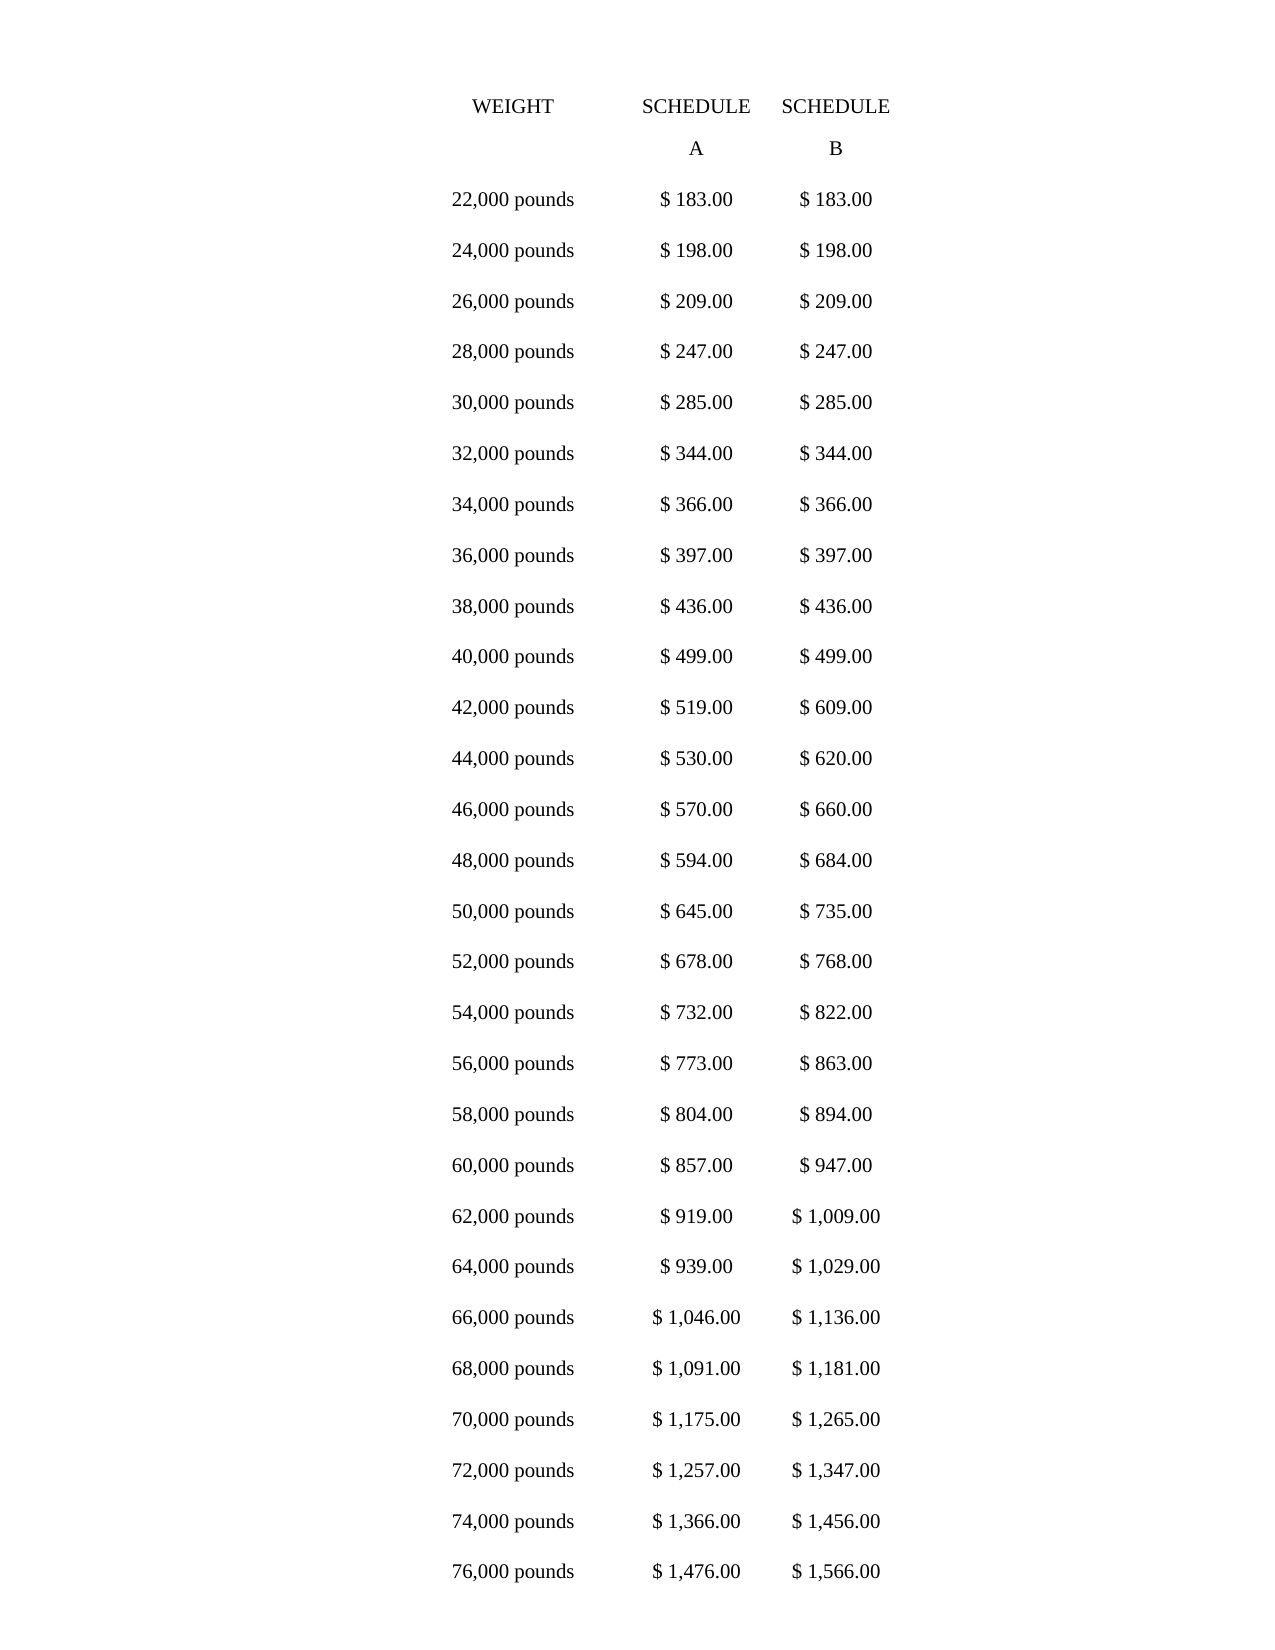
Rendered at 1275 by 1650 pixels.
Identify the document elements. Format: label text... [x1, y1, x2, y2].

table_cell $ 285.00 [626, 372, 766, 422]
table_cell 24,000 pounds [399, 219, 626, 270]
table_cell $ 530.00 [626, 728, 766, 778]
table_cell $ 209.00 [766, 270, 906, 321]
table_cell $ 209.00 [626, 270, 766, 321]
table_cell 40,000 pounds [399, 626, 626, 677]
table_cell 48,000 pounds [399, 829, 626, 880]
table_cell 72,000 pounds [399, 1439, 626, 1490]
table_cell $ 660.00 [766, 778, 906, 829]
table_cell $ 1,029.00 [766, 1236, 906, 1287]
table_cell $ 436.00 [626, 575, 766, 626]
table_cell $ 198.00 [626, 219, 766, 270]
table_cell $ 1,046.00 [626, 1287, 766, 1337]
table_cell 26,000 pounds [399, 270, 626, 321]
table_cell $ 645.00 [626, 880, 766, 931]
table_cell $ 894.00 [766, 1083, 906, 1134]
table_cell 22,000 pounds [399, 168, 626, 219]
table_cell $ 1,091.00 [626, 1338, 766, 1388]
table_cell 46,000 pounds [399, 778, 626, 829]
table_cell $ 1,366.00 [626, 1490, 766, 1541]
table_header SCHEDULE B [766, 75, 906, 168]
table_cell $ 732.00 [626, 982, 766, 1032]
table_cell $ 1,456.00 [766, 1490, 906, 1541]
table_cell $ 822.00 [766, 982, 906, 1032]
table_cell $ 1,181.00 [766, 1338, 906, 1388]
table_cell $ 397.00 [626, 524, 766, 575]
table_cell $ 247.00 [626, 321, 766, 372]
table_cell 28,000 pounds [399, 321, 626, 372]
table_cell $ 183.00 [626, 168, 766, 219]
table_header WEIGHT [399, 75, 626, 168]
table_cell $ 183.00 [766, 168, 906, 219]
table_cell $ 768.00 [766, 931, 906, 982]
table_cell $ 1,009.00 [766, 1185, 906, 1236]
table_cell $ 804.00 [626, 1083, 766, 1134]
table_cell 36,000 pounds [399, 524, 626, 575]
table_cell $ 684.00 [766, 829, 906, 880]
table_cell $ 1,566.00 [766, 1541, 906, 1592]
table_cell $ 620.00 [766, 728, 906, 778]
table_cell 66,000 pounds [399, 1287, 626, 1337]
table_cell 50,000 pounds [399, 880, 626, 931]
table_cell $ 735.00 [766, 880, 906, 931]
table_cell 70,000 pounds [399, 1388, 626, 1439]
table_cell $ 366.00 [626, 473, 766, 524]
table_cell 56,000 pounds [399, 1033, 626, 1083]
table_cell $ 366.00 [766, 473, 906, 524]
table_cell 34,000 pounds [399, 473, 626, 524]
table_cell 42,000 pounds [399, 677, 626, 727]
table_cell 38,000 pounds [399, 575, 626, 626]
table_cell 68,000 pounds [399, 1338, 626, 1388]
table_cell $ 594.00 [626, 829, 766, 880]
table_cell $ 519.00 [626, 677, 766, 727]
table_cell 64,000 pounds [399, 1236, 626, 1287]
table_cell 58,000 pounds [399, 1083, 626, 1134]
table_cell 74,000 pounds [399, 1490, 626, 1541]
table_cell $ 1,136.00 [766, 1287, 906, 1337]
table_cell $ 1,347.00 [766, 1439, 906, 1490]
table_cell $ 678.00 [626, 931, 766, 982]
table_cell 76,000 pounds [399, 1541, 626, 1592]
table_cell $ 247.00 [766, 321, 906, 372]
table_cell $ 436.00 [766, 575, 906, 626]
table_cell $ 939.00 [626, 1236, 766, 1287]
table_cell $ 1,257.00 [626, 1439, 766, 1490]
table_cell $ 609.00 [766, 677, 906, 727]
table_cell $ 499.00 [626, 626, 766, 677]
table_cell $ 344.00 [626, 423, 766, 473]
table_cell $ 499.00 [766, 626, 906, 677]
table_cell $ 397.00 [766, 524, 906, 575]
table_cell 60,000 pounds [399, 1134, 626, 1185]
table_cell $ 1,265.00 [766, 1388, 906, 1439]
table_cell $ 344.00 [766, 423, 906, 473]
table_cell $ 1,476.00 [626, 1541, 766, 1592]
table_header SCHEDULE A [626, 75, 766, 168]
table_cell $ 570.00 [626, 778, 766, 829]
table_cell 62,000 pounds [399, 1185, 626, 1236]
table_cell $ 198.00 [766, 219, 906, 270]
table_cell $ 285.00 [766, 372, 906, 422]
table_cell $ 919.00 [626, 1185, 766, 1236]
table_cell $ 1,175.00 [626, 1388, 766, 1439]
table_cell $ 863.00 [766, 1033, 906, 1083]
table_cell 32,000 pounds [399, 423, 626, 473]
table_cell 44,000 pounds [399, 728, 626, 778]
table_cell $ 857.00 [626, 1134, 766, 1185]
table_cell $ 947.00 [766, 1134, 906, 1185]
table_cell 54,000 pounds [399, 982, 626, 1032]
table_cell $ 773.00 [626, 1033, 766, 1083]
table_cell 30,000 pounds [399, 372, 626, 422]
table_cell 52,000 pounds [399, 931, 626, 982]
